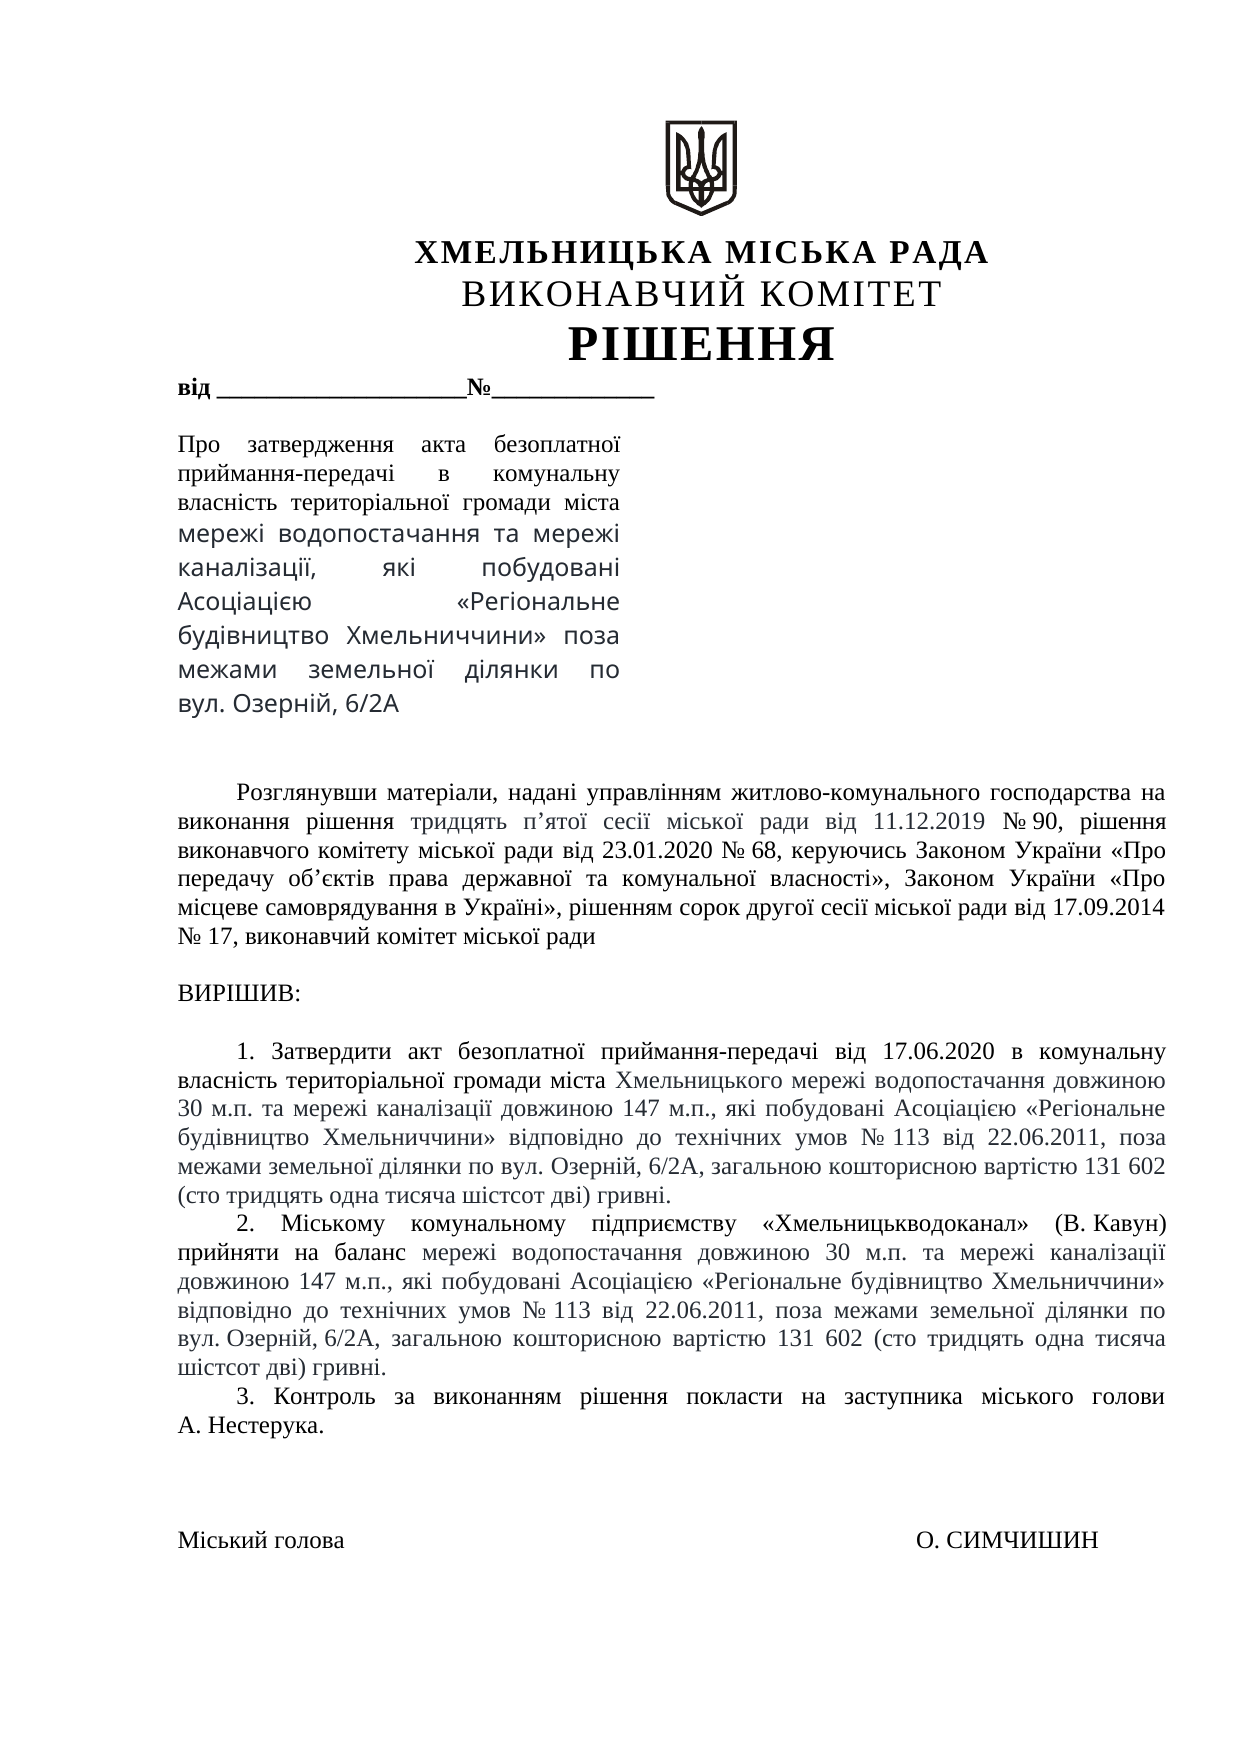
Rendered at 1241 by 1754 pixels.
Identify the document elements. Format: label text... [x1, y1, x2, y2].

text від ____________________№_____________ [177, 372, 1166, 400]
text РІШЕННЯ [177, 314, 1166, 372]
text 2. Міському комунальному підприємству «Хмельницькводоканал» (В. Кавун) прийняти на баланс мережі водопостачання довжиною 30 м.п. та мережі каналізації довжиною 147 м.п., які побудовані Асоціацією «Регіональне будівництво Хмельниччини» відповідно до технічних умов № 113 від 22.06.2011, поза межами земельної ділянки по вул. Озерній, 6/2А, загальною кошторисною вартістю 131 602 (сто тридцять одна тисяча шістсот дві) гривні. [177, 1208, 1166, 1381]
text Про затвердження акта безоплатної приймання-передачі в комунальну власність територіальної громади міста мережі водопостачання та мережі каналізації, які побудовані Асоціацією «Регіональне будівництво Хмельниччини» поза межами земельної ділянки по вул. Озерній, 6/2А [177, 429, 620, 720]
text Міський голова О. СИМЧИШИН [177, 1525, 1166, 1553]
text ВИКОНАВЧИЙ КОМІТЕТ [177, 271, 1166, 314]
text 1. Затвердити акт безоплатної приймання-передачі від 17.06.2020 в комунальну власність територіальної громади міста Хмельницького мережі водопостачання довжиною 30 м.п. та мережі каналізації довжиною 147 м.п., які побудовані Асоціацією «Регіональне будівництво Хмельниччини» відповідно до технічних умов № 113 від 22.06.2011, поза межами земельної ділянки по вул. Озерній, 6/2А, загальною кошторисною вартістю 131 602 (сто тридцять одна тисяча шістсот дві) гривні. [177, 1036, 1166, 1208]
text Розглянувши матеріали, надані управлінням житлово-комунального господарства на виконання рішення тридцять п’ятої сесії міської ради від 11.12.2019 № 90, рішення виконавчого комітету міської ради від 23.01.2020 № 68, керуючись Законом України «Про передачу об’єктів права державної та комунальної власності», Законом України «Про місцеве самоврядування в Україні», рішенням сорок другої сесії міської ради від 17.09.2014 № 17, виконавчий комітет міської ради [177, 777, 1166, 950]
text ХМЕЛЬНИЦЬКА МІСЬКА РАДА [177, 233, 1166, 271]
text 3. Контроль за виконанням рішення покласти на заступника міського голови А. Нестерука. [177, 1381, 1166, 1438]
text ВИРІШИВ: [177, 978, 1166, 1007]
